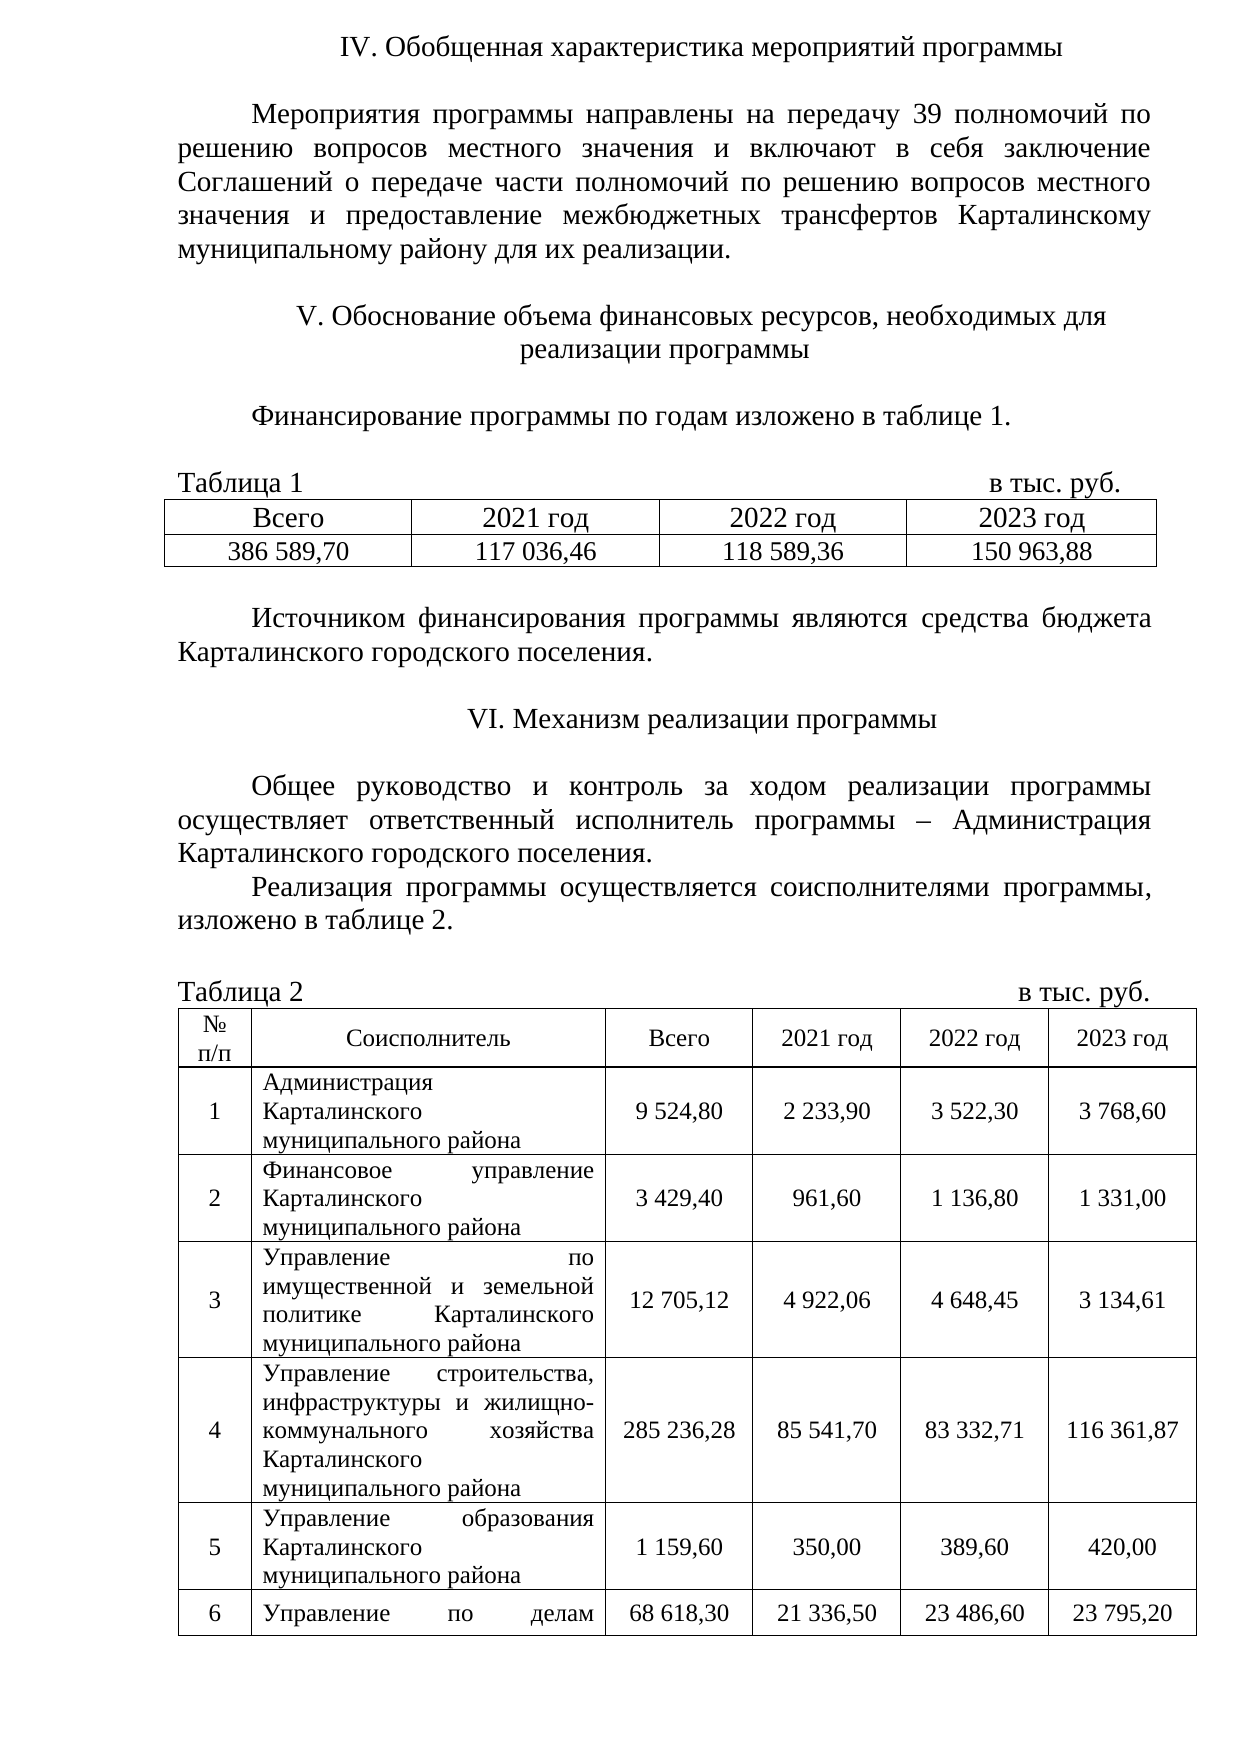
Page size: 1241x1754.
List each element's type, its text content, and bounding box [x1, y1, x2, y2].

text Таблица 1 в тыс. руб. [177, 466, 1152, 499]
table_cell 420,00 [1049, 1503, 1196, 1589]
table_cell 2 [179, 1155, 251, 1241]
table_cell 3 134,61 [1049, 1242, 1196, 1357]
text Общее руководство и контроль за ходом реализации программы осуществляет ответственный исполнитель программы – Администрация Карталинского городского поселения. [177, 768, 1152, 869]
text Реализация программы осуществляется соисполнителями программы, изложено в таблице 2. [177, 869, 1152, 936]
text VI. Механизм реализации программы [252, 701, 1152, 735]
table_cell Управление образования Карталинского муниципального района [252, 1503, 605, 1589]
table_cell Финансовое управление Карталинского муниципального района [252, 1155, 605, 1241]
table_header 2022 год [660, 500, 906, 534]
table_cell 4 922,06 [753, 1242, 900, 1357]
table_cell 83 332,71 [901, 1358, 1048, 1502]
table_cell 2 233,90 [753, 1068, 900, 1154]
table_cell 285 236,28 [606, 1358, 752, 1502]
text Финансирование программы по годам изложено в таблице 1. [177, 398, 1152, 432]
table_header 2021 год [753, 1009, 900, 1066]
text Мероприятия программы направлены на передачу 39 полномочий по решению вопросов местного значения и включают в себя заключение Соглашений о передаче части полномочий по решению вопросов местного значения и предоставление межбюджетных трансфертов Карталинскому муниципальному району для их реализации. [177, 97, 1152, 264]
table_cell Управление строительства, инфраструктуры и жилищно-коммунального хозяйства Карталинского муниципального района [252, 1358, 605, 1502]
table_cell 389,60 [901, 1503, 1048, 1589]
table_cell 68 618,30 [606, 1590, 752, 1635]
table_cell 3 768,60 [1049, 1068, 1196, 1154]
table_cell 961,60 [753, 1155, 900, 1241]
table_header Соисполнитель [252, 1009, 605, 1066]
table_cell 1 159,60 [606, 1503, 752, 1589]
table_cell 117 036,46 [412, 535, 659, 566]
table_cell 9 524,80 [606, 1068, 752, 1154]
table_header 2021 год [412, 500, 659, 534]
table_cell 386 589,70 [165, 535, 411, 566]
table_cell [252, 1590, 605, 1635]
table_cell Администрация Карталинского муниципального района [252, 1068, 605, 1154]
table_cell 85 541,70 [753, 1358, 900, 1502]
table_header 2022 год [901, 1009, 1048, 1066]
table_cell 3 429,40 [606, 1155, 752, 1241]
table_cell Управление по имущественной и земельной политике Карталинского муниципального района [252, 1242, 605, 1357]
table_cell 350,00 [753, 1503, 900, 1589]
table_cell 5 [179, 1503, 251, 1589]
table_cell 1 331,00 [1049, 1155, 1196, 1241]
table_cell 6 [179, 1590, 251, 1635]
table_cell 1 136,80 [901, 1155, 1048, 1241]
table_cell 12 705,12 [606, 1242, 752, 1357]
table_cell 3 [179, 1242, 251, 1357]
table_cell 23 795,20 [1049, 1590, 1196, 1635]
text IV. Обобщенная характеристика мероприятий программы [177, 29, 1152, 63]
table_cell 21 336,50 [753, 1590, 900, 1635]
table_cell 3 522,30 [901, 1068, 1048, 1154]
table_cell 116 361,87 [1049, 1358, 1196, 1502]
table_cell 4 648,45 [901, 1242, 1048, 1357]
table_header № п/п [179, 1009, 251, 1066]
table_header Всего [606, 1009, 752, 1066]
text V. Обоснование объема финансовых ресурсов, необходимых для реализации программы [177, 298, 1152, 365]
table_header 2023 год [1049, 1009, 1196, 1066]
text Источником финансирования программы являются средства бюджета Карталинского городского поселения. [177, 601, 1152, 668]
table_cell 118 589,36 [660, 535, 906, 566]
text Таблица 2 в тыс. руб. [177, 974, 1152, 1008]
table_cell 23 486,60 [901, 1590, 1048, 1635]
table_header 2023 год [907, 500, 1156, 534]
table_cell 150 963,88 [907, 535, 1156, 566]
table_cell 1 [179, 1068, 251, 1154]
table_cell 4 [179, 1358, 251, 1502]
table_header Всего [165, 500, 411, 534]
